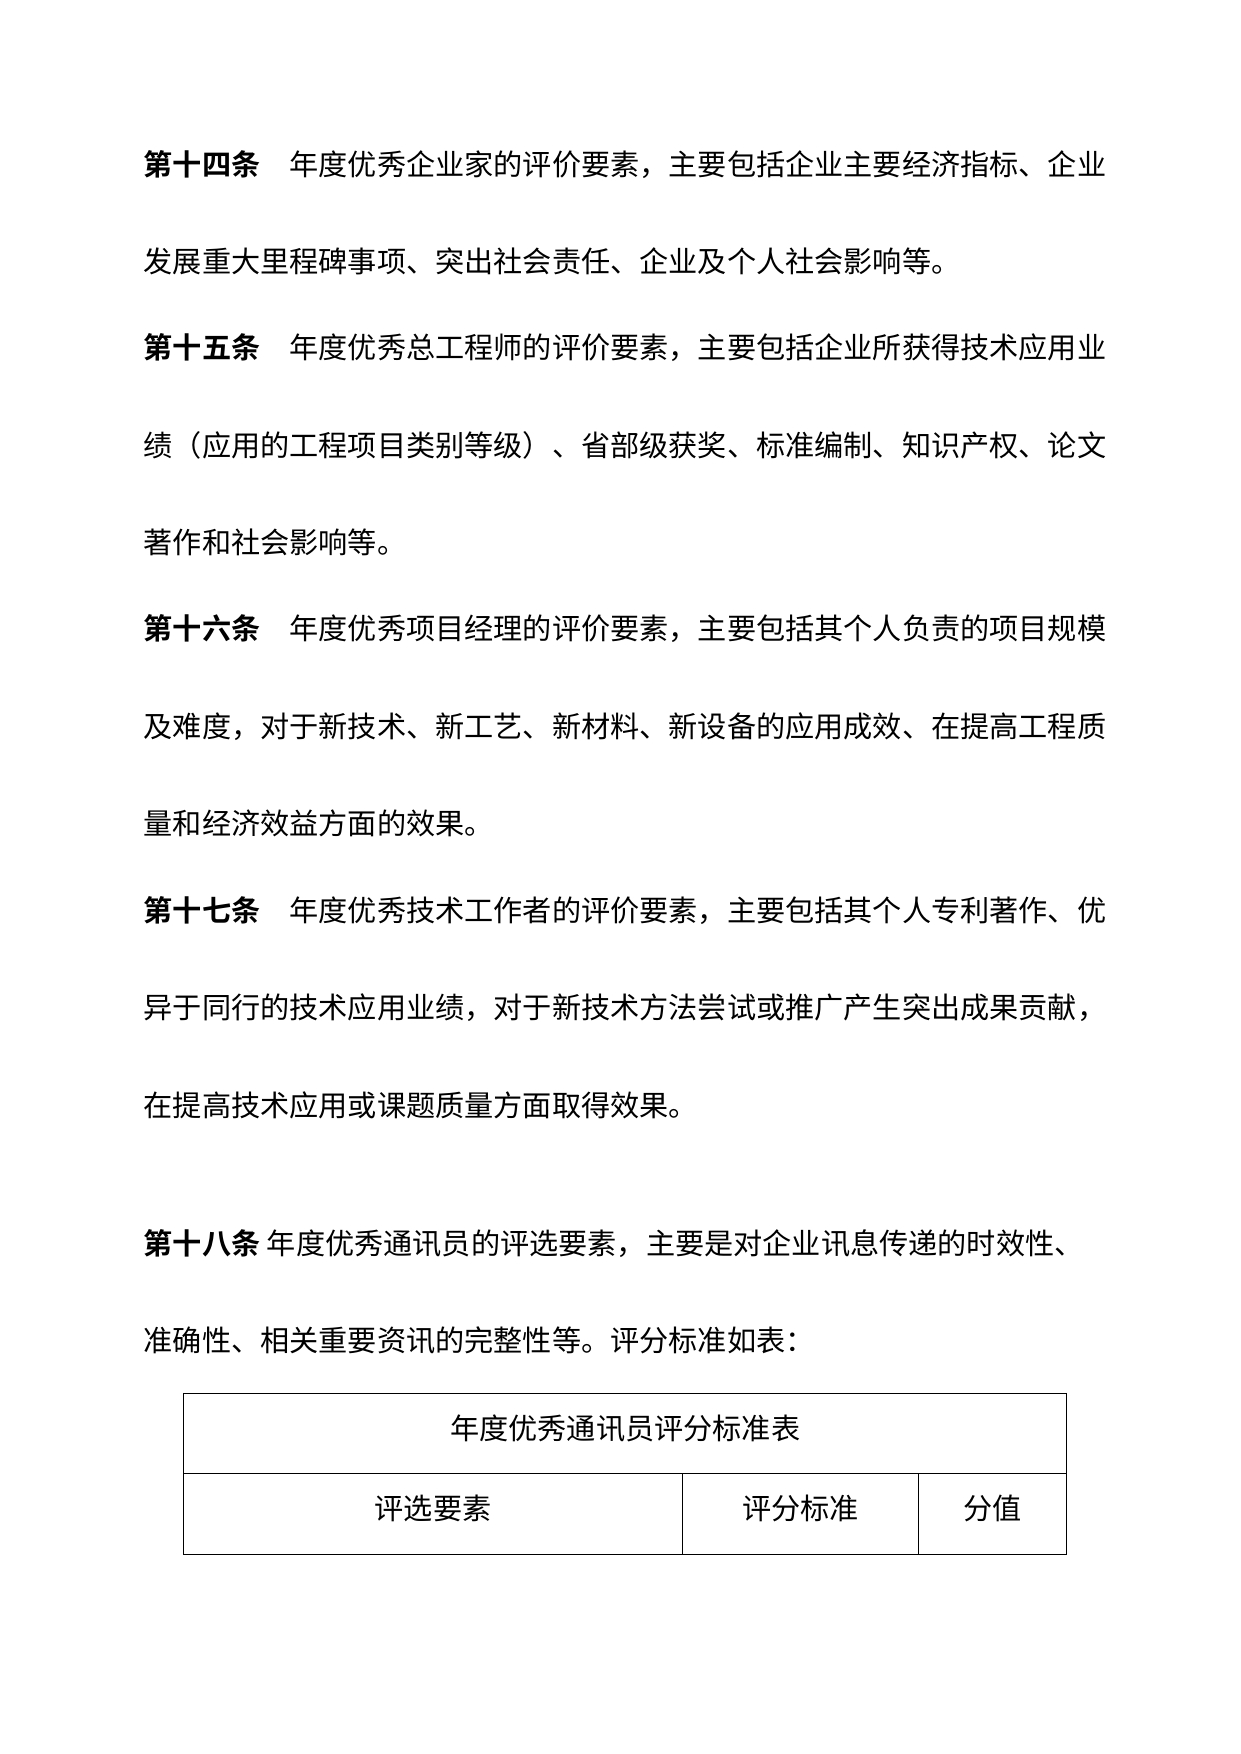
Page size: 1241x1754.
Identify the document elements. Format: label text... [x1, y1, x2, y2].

table_header 年度优秀通讯员评分标准表 [184, 1394, 1066, 1473]
text 第十五条 年度优秀总工程师的评价要素，主要包括企业所获得技术应用业绩（应用的工程项目类别等级）、省部级获奖、标准编制、知识产权、论文著作和社会影响等。 [143, 313, 1106, 573]
text 第十四条 年度优秀企业家的评价要素，主要包括企业主要经济指标、企业发展重大里程碑事项、突出社会责任、企业及个人社会影响等。 [143, 130, 1106, 292]
table_cell 评选要素 [184, 1474, 682, 1553]
table_cell 评分标准 [683, 1474, 918, 1553]
table_cell 分值 [919, 1474, 1066, 1553]
text 第十六条 年度优秀项目经理的评价要素，主要包括其个人负责的项目规模及难度，对于新技术、新工艺、新材料、新设备的应用成效、在提高工程质量和经济效益方面的效果。 [143, 594, 1106, 854]
text 第十七条 年度优秀技术工作者的评价要素，主要包括其个人专利著作、优异于同行的技术应用业绩，对于新技术方法尝试或推广产生突出成果贡献，在提高技术应用或课题质量方面取得效果。 [143, 876, 1106, 1136]
text 第十八条 年度优秀通讯员的评选要素，主要是对企业讯息传递的时效性、准确性、相关重要资讯的完整性等。评分标准如表： [143, 1209, 1106, 1372]
